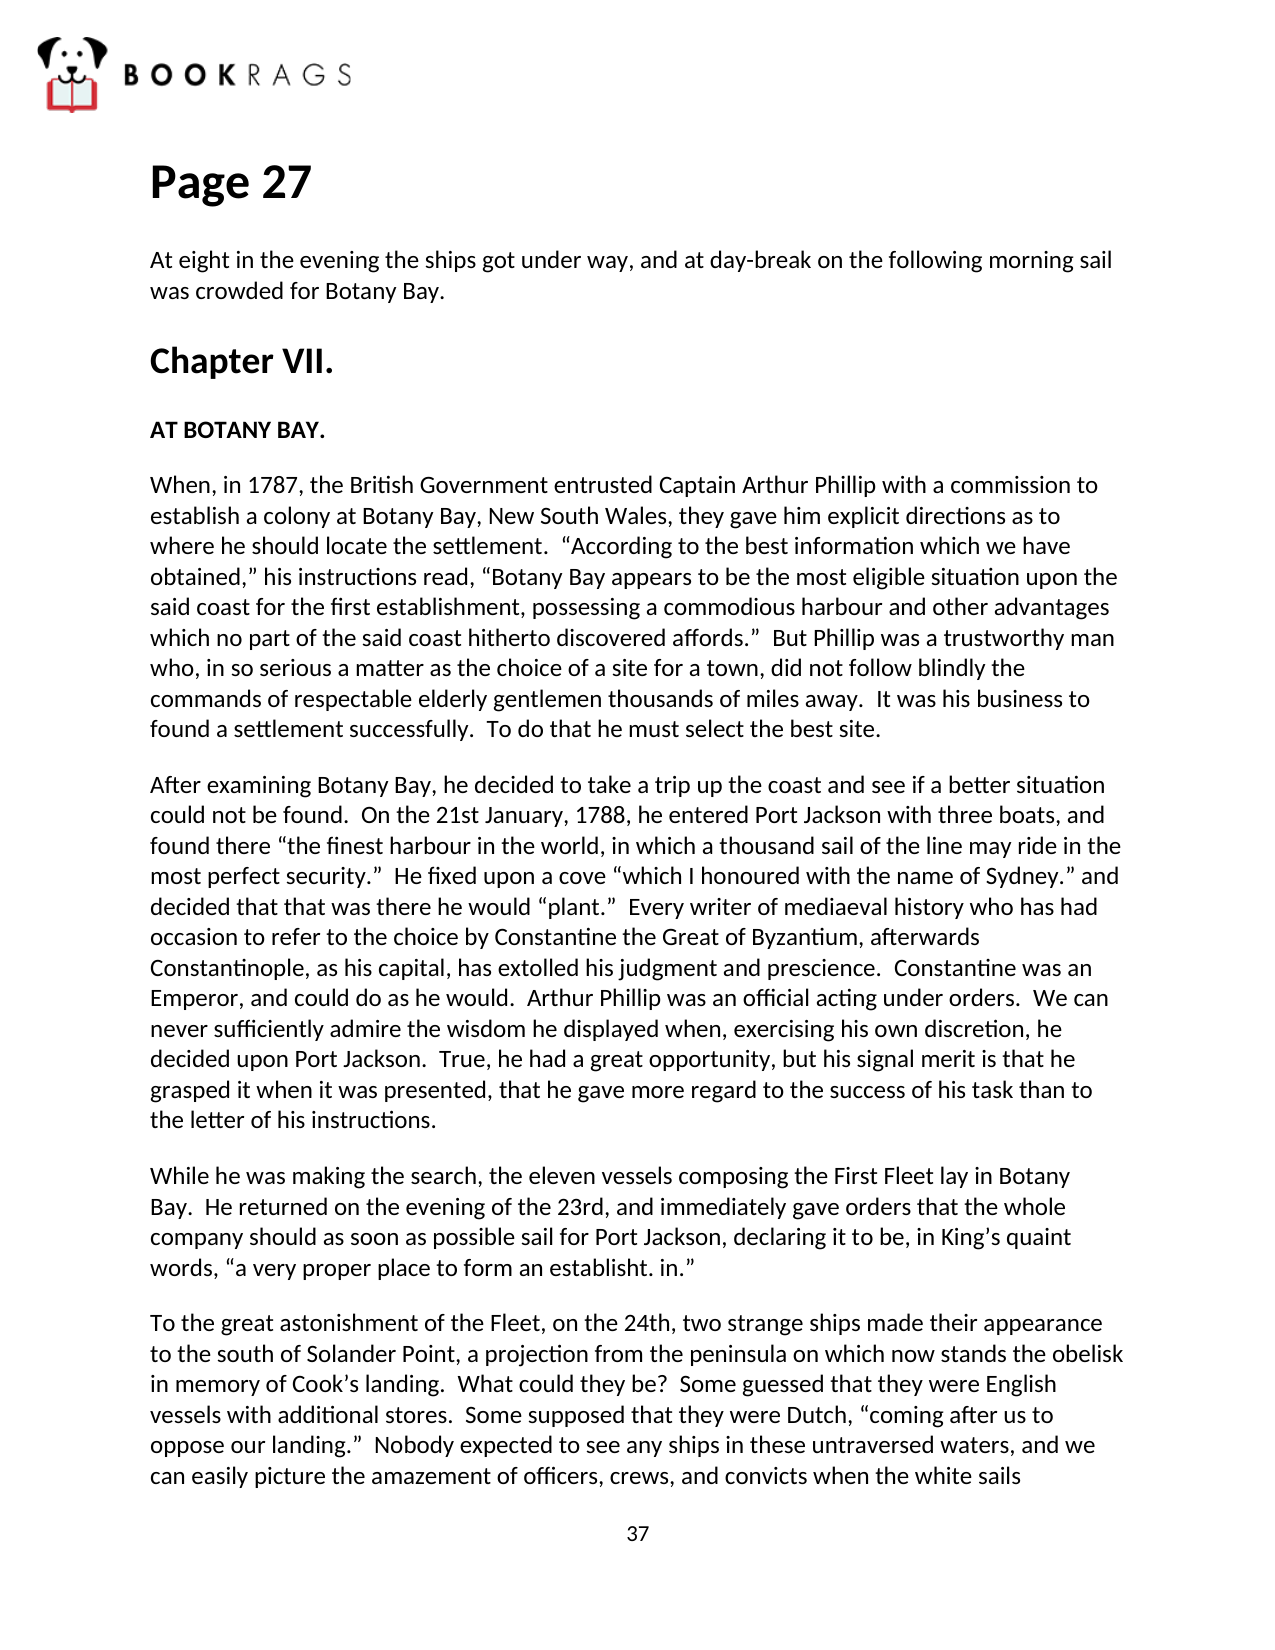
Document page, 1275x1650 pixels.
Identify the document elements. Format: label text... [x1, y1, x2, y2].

picture [37, 37, 351, 113]
text At eight in the evening the ships got under way, and at day-break on the following morning sail was crowded for Botany Bay. [150, 244, 1125, 306]
text While he was making the search, the eleven vessels composing the First Fleet lay in Botany Bay. He returned on the evening of the 23rd, and immediately gave orders that the whole company should as soon as possible sail for Port Jackson, declaring it to be, in King’s quaint words, “a very proper place to form an establisht. in.” [150, 1160, 1125, 1282]
text Page 27 [150, 150, 1125, 211]
text Chapter VII. [150, 337, 1125, 383]
text When, in 1787, the British Government entrusted Captain Arthur Phillip with a commission to establish a colony at Botany Bay, New South Wales, they gave him explicit directions as to where he should locate the settlement. “According to the best information which we have obtained,” his instructions read, “Botany Bay appears to be the most eligible situation upon the said coast for the first establishment, possessing a commodious harbour and other advantages which no part of the said coast hitherto discovered affords.” But Phillip was a trustworthy man who, in so serious a matter as the choice of a site for a town, did not follow blindly the commands of respectable elderly gentlemen thousands of miles away. It was his business to found a settlement successfully. To do that he must select the best site. [150, 469, 1125, 744]
text AT BOTANY BAY. [150, 414, 1125, 444]
text After examining Botany Bay, he decided to take a trip up the coast and see if a better situation could not be found. On the 21st January, 1788, he entered Port Jackson with three boats, and found there “the finest harbour in the world, in which a thousand sail of the line may ride in the most perfect security.” He fixed upon a cove “which I honoured with the name of Sydney.” and decided that that was there he would “plant.” Every writer of mediaeval history who has had occasion to refer to the choice by Constantine the Great of Byzantium, afterwards Constantinople, as his capital, has extolled his judgment and prescience. Constantine was an Emperor, and could do as he would. Arthur Phillip was an official acting under orders. We can never sufficiently admire the wisdom he displayed when, exercising his own discretion, he decided upon Port Jackson. True, he had a great opportunity, but his signal merit is that he grasped it when it was presented, that he gave more regard to the success of his task than to the letter of his instructions. [150, 769, 1125, 1135]
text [150, 1307, 1125, 1490]
